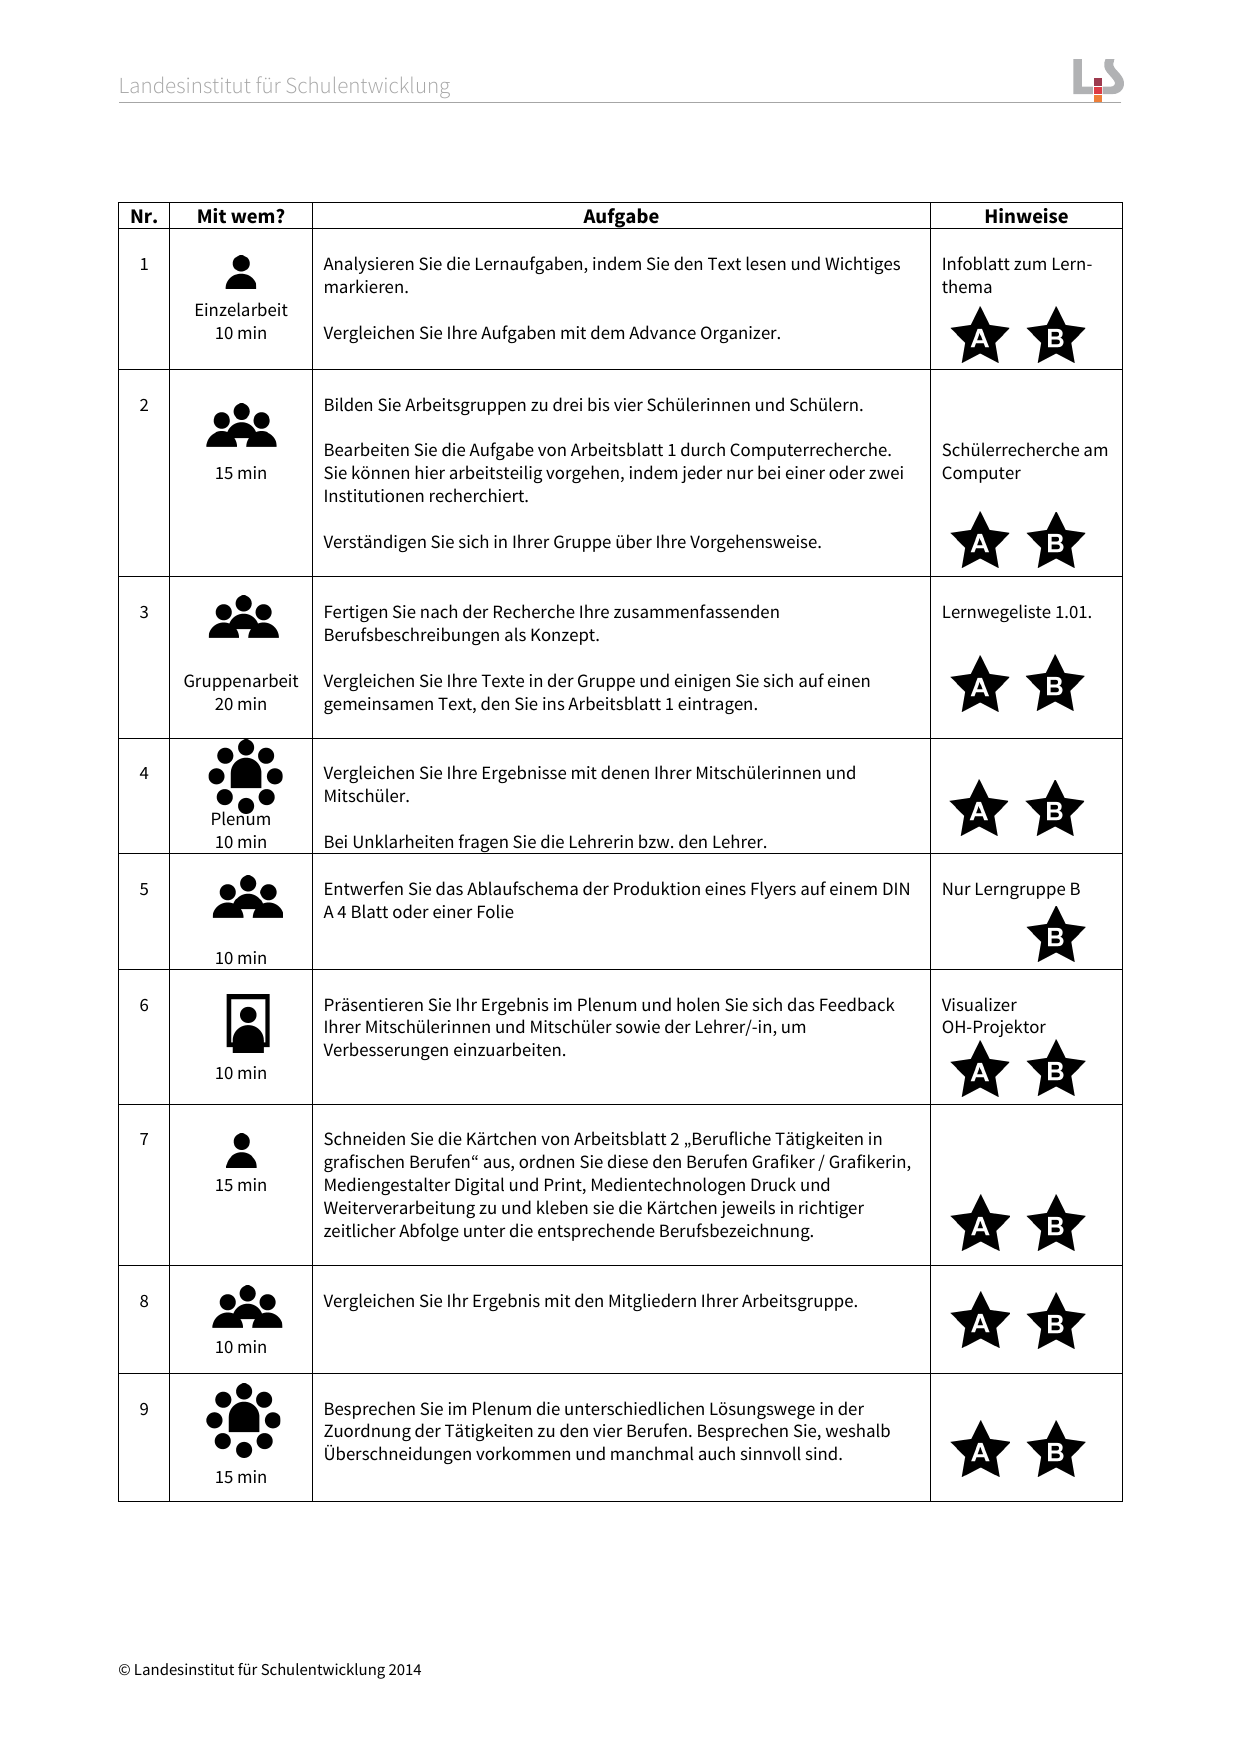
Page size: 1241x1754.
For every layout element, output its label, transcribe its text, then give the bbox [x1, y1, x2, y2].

picture [950, 511, 1010, 568]
table_cell 3 [119, 577, 169, 737]
table_cell Plenum 10 min [170, 739, 312, 853]
table_cell Infoblatt zum Lern-thema [931, 229, 1122, 369]
picture [212, 1285, 283, 1328]
table_cell 4 [119, 739, 169, 853]
table_cell 5 [119, 854, 169, 969]
table_cell [931, 1266, 1122, 1373]
table_cell 8 [119, 1266, 169, 1373]
picture [950, 1420, 1010, 1477]
table_cell 15 min [170, 1105, 312, 1265]
table_cell Entwerfen Sie das Ablaufschema der Produktion eines Flyers auf einem DIN A 4 Blatt oder einer Folie [313, 854, 930, 969]
table_cell Lernwegeliste 1.01. [931, 577, 1122, 737]
table_cell Vergleichen Sie Ihr Ergebnis mit den Mitgliedern Ihrer Arbeitsgruppe. [313, 1266, 930, 1373]
picture [1025, 654, 1085, 711]
table_cell 15 min [170, 1374, 312, 1501]
picture [949, 779, 1009, 836]
picture [950, 655, 1010, 712]
table_cell [931, 1105, 1122, 1265]
picture [1026, 1194, 1086, 1251]
table_cell [931, 1374, 1122, 1501]
table_cell Einzelarbeit 10 min [170, 229, 312, 369]
table_header Hinweise [931, 203, 1122, 228]
table_cell 6 [119, 970, 169, 1103]
picture [950, 1291, 1010, 1348]
table_cell Vergleichen Sie Ihre Ergebnisse mit denen Ihrer Mitschülerinnen und Mitschüler. Bei Unklarheiten fragen Sie die Lehrerin bzw. den Lehrer. [313, 739, 930, 853]
table_cell 10 min [170, 1266, 312, 1373]
picture [1026, 512, 1086, 568]
picture [1026, 1292, 1086, 1349]
picture [950, 1040, 1010, 1097]
picture [206, 403, 277, 447]
picture [950, 1194, 1010, 1251]
table_cell Visualizer OH-Projektor [931, 970, 1122, 1103]
picture [226, 994, 270, 1053]
picture [1025, 780, 1085, 836]
table_header Aufgabe [313, 203, 930, 228]
table_header Mit wem? [170, 203, 312, 228]
table_cell 2 [119, 370, 169, 576]
picture [1026, 306, 1086, 363]
picture [225, 255, 257, 289]
table_cell Besprechen Sie im Plenum die unterschiedlichen Lösungswege in der Zuordnung der Tätigkeiten zu den vier Berufen. Besprechen Sie, weshalb Überschneidungen vorkommen und manchmal auch sinnvoll sind. [313, 1374, 930, 1501]
table_cell Schneiden Sie die Kärtchen von Arbeitsblatt 2 „Berufliche Tätigkeiten in grafischen Berufen“ aus, ordnen Sie diese den Berufen Grafiker / Grafikerin, Mediengestalter Digital und Print, Medientechnologen Druck und Weiterverarbeitung zu und kleben sie die Kärtchen jeweils in richtiger zeitlicher Abfolge unter die entsprechende Berufsbezeichnung. [313, 1105, 930, 1265]
table_cell 15 min [170, 370, 312, 576]
picture [226, 1133, 257, 1168]
table_cell Fertigen Sie nach der Recherche Ihre zusammenfassenden Berufsbeschreibungen als Konzept. Vergleichen Sie Ihre Texte in der Gruppe und einigen Sie sich auf einen gemeinsamen Text, den Sie ins Arbeitsblatt 1 eintragen. [313, 577, 930, 737]
table_cell 10 min [170, 970, 312, 1103]
table_cell 10 min [170, 854, 312, 969]
picture [1026, 906, 1086, 962]
table_header Nr. [119, 203, 169, 228]
table_cell Präsentieren Sie Ihr Ergebnis im Plenum und holen Sie sich das Feedback Ihrer Mitschülerinnen und Mitschüler sowie der Lehrer/-in, um Verbesserungen einzuarbeiten. [313, 970, 930, 1103]
picture [206, 1383, 281, 1458]
picture [212, 875, 283, 918]
table_cell Gruppenarbeit 20 min [170, 577, 312, 737]
table_cell 9 [119, 1374, 169, 1501]
picture [950, 306, 1010, 363]
table_cell Schülerrecherche am Computer [931, 370, 1122, 576]
table_cell [931, 739, 1122, 853]
table_cell Nur Lerngruppe B [931, 854, 1122, 969]
picture [1026, 1420, 1086, 1477]
table_cell 1 [119, 229, 169, 369]
table_cell Analysieren Sie die Lernaufgaben, indem Sie den Text lesen und Wichtiges markieren. Vergleichen Sie Ihre Aufgaben mit dem Advance Organizer. [313, 229, 930, 369]
picture [208, 739, 283, 814]
table_cell 7 [119, 1105, 169, 1265]
table_cell Bilden Sie Arbeitsgruppen zu drei bis vier Schülerinnen und Schülern. Bearbeiten Sie die Aufgabe von Arbeitsblatt 1 durch Computerrecherche. Sie können hier arbeitsteilig vorgehen, indem jeder nur bei einer oder zwei Institutionen recherchiert. Verständigen Sie sich in Ihrer Gruppe über Ihre Vorgehensweise. [313, 370, 930, 576]
picture [1026, 1039, 1086, 1096]
picture [208, 595, 279, 638]
